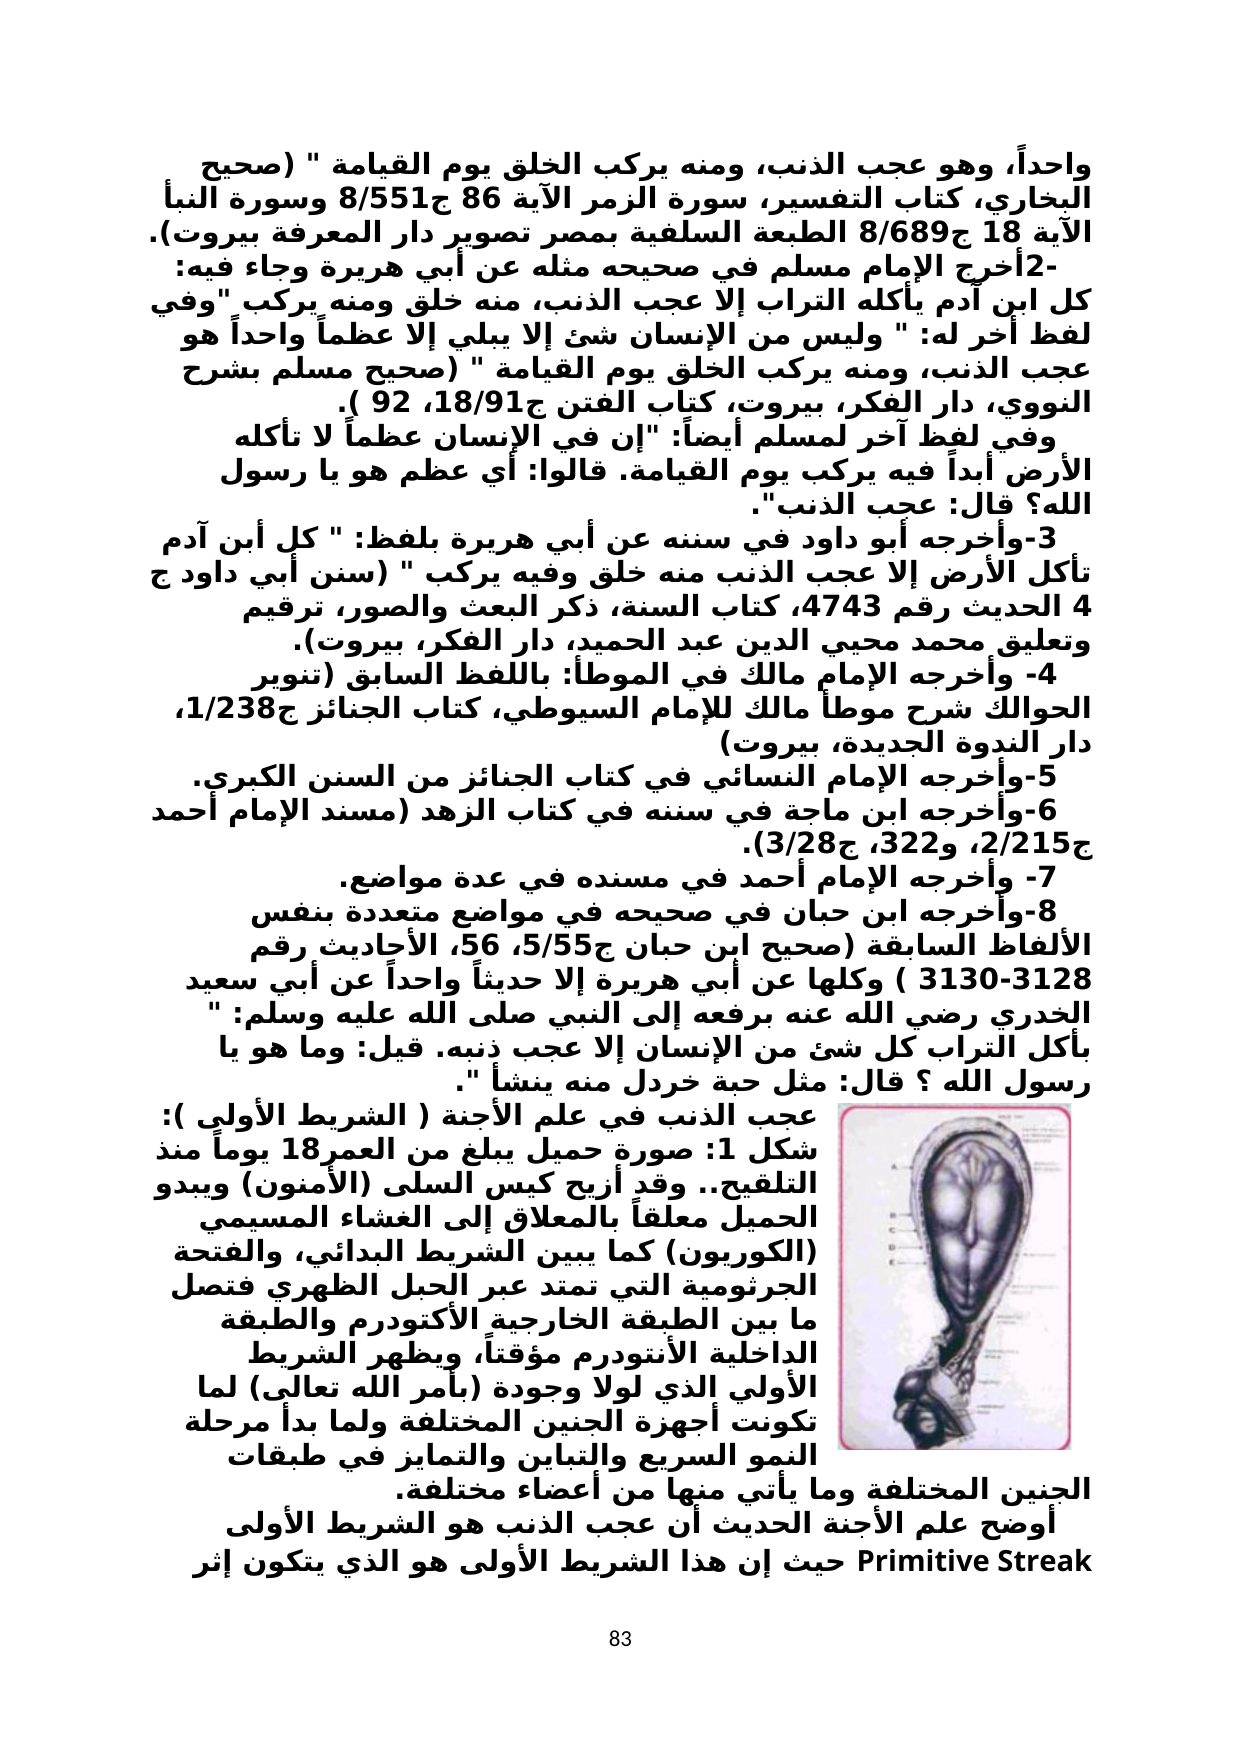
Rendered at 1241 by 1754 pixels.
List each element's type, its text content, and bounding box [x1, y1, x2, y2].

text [148, 148, 1093, 249]
text شكل 1: صورة حميل يبلغ من العمر18 يوماً منذ التلقيح.. وقد أزيح كيس السلى (الأمنون) ويبدو الحميل معلقاً بالمعلاق إلى الغشاء المسيمي (الكوريون) كما يبين الشريط البدائي، والفتحة الجرثومية التي تمتد عبر الحبل الظهري فتصل ما بين الطبقة الخارجية الأكتودرم والطبقة الداخلية الأنتودرم مؤقتاً، ويظهر الشريط الأولي الذي لولا وجودة (بأمر الله تعالى) لما تكونت أجهزة الجنين المختلفة ولما بدأ مرحلة النمو السريع والتباين والتمايز في طبقات الجنين المختلفة وما يأتي منها من أعضاء مختلفة. [148, 1132, 1093, 1506]
text 6-وأخرجه ابن ماجة في سننه في كتاب الزهد (مسند الإمام أحمد ج2/215، و322، ج3/28). [148, 793, 1093, 861]
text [148, 1506, 1093, 1579]
text وفي لفظ آخر لمسلم أيضاً: "إن في الإنسان عظماً لا تأكله الأرض أبداً فيه يركب يوم القيامة. قالوا: أي عظم هو يا رسول الله؟ قال: عجب الذنب". [148, 419, 1093, 521]
text 4- وأخرجه الإمام مالك في الموطأ: باللفظ السابق (تنوير الحوالك شرح موطأ مالك للإمام السيوطي، كتاب الجنائز ج1/238، دار الندوة الجديدة، بيروت) [148, 657, 1093, 759]
text 5-وأخرجه الإمام النسائي في كتاب الجنائز من السنن الكبرى. [148, 759, 1093, 793]
text 8-وأخرجه ابن حبان في صحيحه في مواضع متعددة بنفس الألفاظ السابقة (صحيح ابن حبان ج5/55، 56، الأحاديث رقم 3128-3130 ) وكلها عن أبي هريرة إلا حديثاً واحداً عن أبي سعيد الخدري رضي الله عنه برفعه إلى النبي صلى الله عليه وسلم: " بأكل التراب كل شئ من الإنسان إلا عجب ذنبه. قيل: وما هو يا رسول الله ؟ قال: مثل حبة خردل منه ينشأ ". [148, 895, 1093, 1098]
text -2أخرج الإمام مسلم في صحيحه مثله عن أبي هريرة وجاء فيه: كل ابن آدم يأكله التراب إلا عجب الذنب، منه خلق ومنه يركب "وفي لفظ أخر له: " وليس من الإنسان شئ إلا يبلي إلا عظماً واحداً هو عجب الذنب، ومنه يركب الخلق يوم القيامة " (صحيح مسلم بشرح النووي، دار الفكر، بيروت، كتاب الفتن ج18/91، 92 ). [148, 249, 1093, 419]
text عجب الذنب في علم الأجنة ( الشريط الأولى ): [148, 1098, 1093, 1132]
text 3-وأخرجه أبو داود في سننه عن أبي هريرة بلفظ: " كل أبن آدم تأكل الأرض إلا عجب الذنب منه خلق وفيه يركب " (سنن أبي داود ج4 الحديث رقم 4743، كتاب السنة، ذكر البعث والصور، ترقيم وتعليق محمد محيي الدين عبد الحميد، دار الفكر، بيروت). [148, 521, 1093, 657]
text 7- وأخرجه الإمام أحمد في مسنده في عدة مواضع. [148, 861, 1093, 895]
picture [837, 1103, 1072, 1450]
